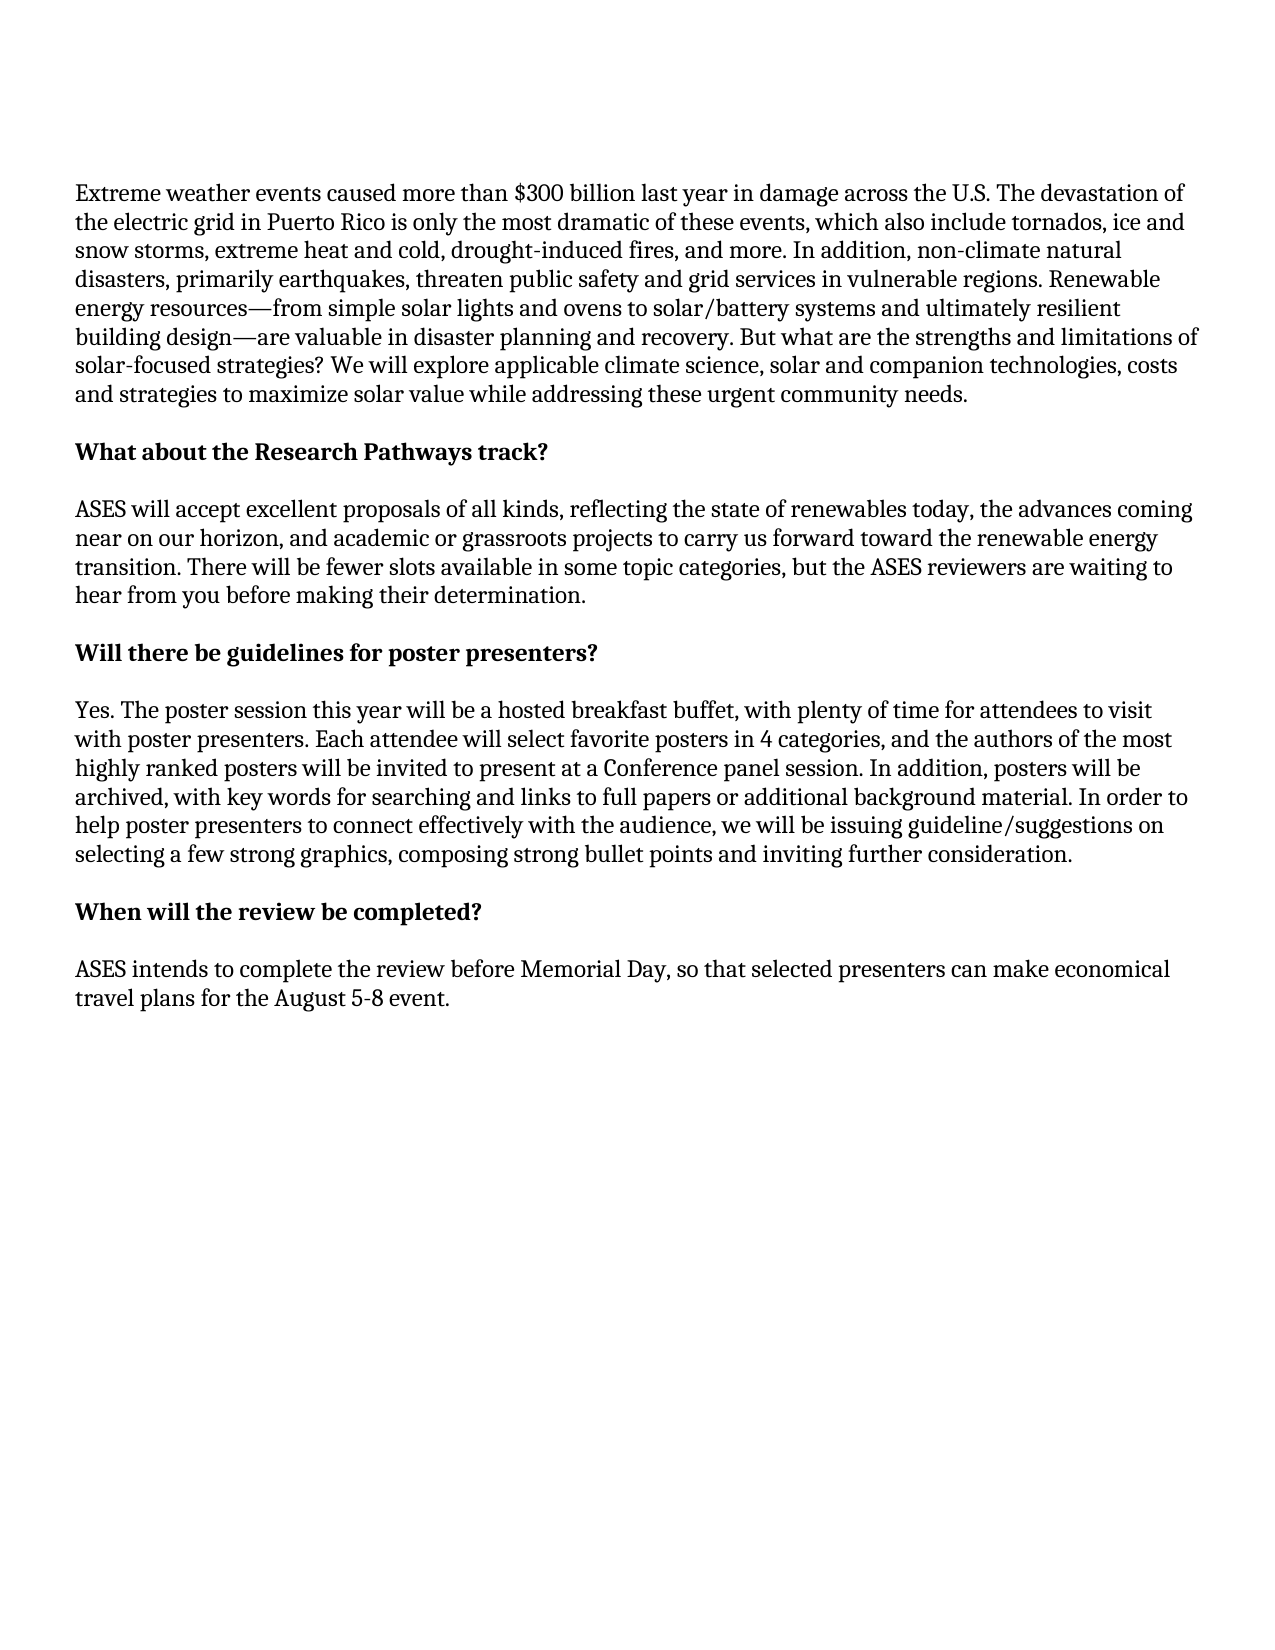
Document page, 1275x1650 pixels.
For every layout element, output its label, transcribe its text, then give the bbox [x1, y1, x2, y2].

text What about the Research Pathways track? [75, 437, 1200, 466]
text When will the review be completed? [75, 897, 1200, 926]
text Will there be guidelines for poster presenters? [75, 639, 1200, 667]
text Extreme weather events caused more than $300 billion last year in damage across the U.S. The devastation of the electric grid in Puerto Rico is only the most dramatic of these events, which also include tornados, ice and snow storms, extreme heat and cold, drought-induced fires, and more. In addition, non-climate natural disasters, primarily earthquakes, threaten public safety and grid services in vulnerable regions. Renewable energy resources—from simple solar lights and ovens to solar/battery systems and ultimately resilient building design—are valuable in disaster planning and recovery. But what are the strengths and limitations of solar-focused strategies? We will explore applicable climate science, solar and companion technologies, costs and strategies to maximize solar value while addressing these urgent community needs. [75, 179, 1200, 409]
text ASES intends to complete the review before Memorial Day, so that selected presenters can make economical travel plans for the August 5-8 event. [75, 955, 1200, 1012]
text ASES will accept excellent proposals of all kinds, reflecting the state of renewables today, the advances coming near on our horizon, and academic or grassroots projects to carry us forward toward the renewable energy transition. There will be fewer slots available in some topic categories, but the ASES reviewers are waiting to hear from you before making their determination. [75, 495, 1200, 610]
text Yes. The poster session this year will be a hosted breakfast buffet, with plenty of time for attendees to visit with poster presenters. Each attendee will select favorite posters in 4 categories, and the authors of the most highly ranked posters will be invited to present at a Conference panel session. In addition, posters will be archived, with key words for searching and links to full papers or additional background material. In order to help poster presenters to connect effectively with the audience, we will be issuing guideline/suggestions on selecting a few strong graphics, composing strong bullet points and inviting further consideration. [75, 696, 1200, 869]
